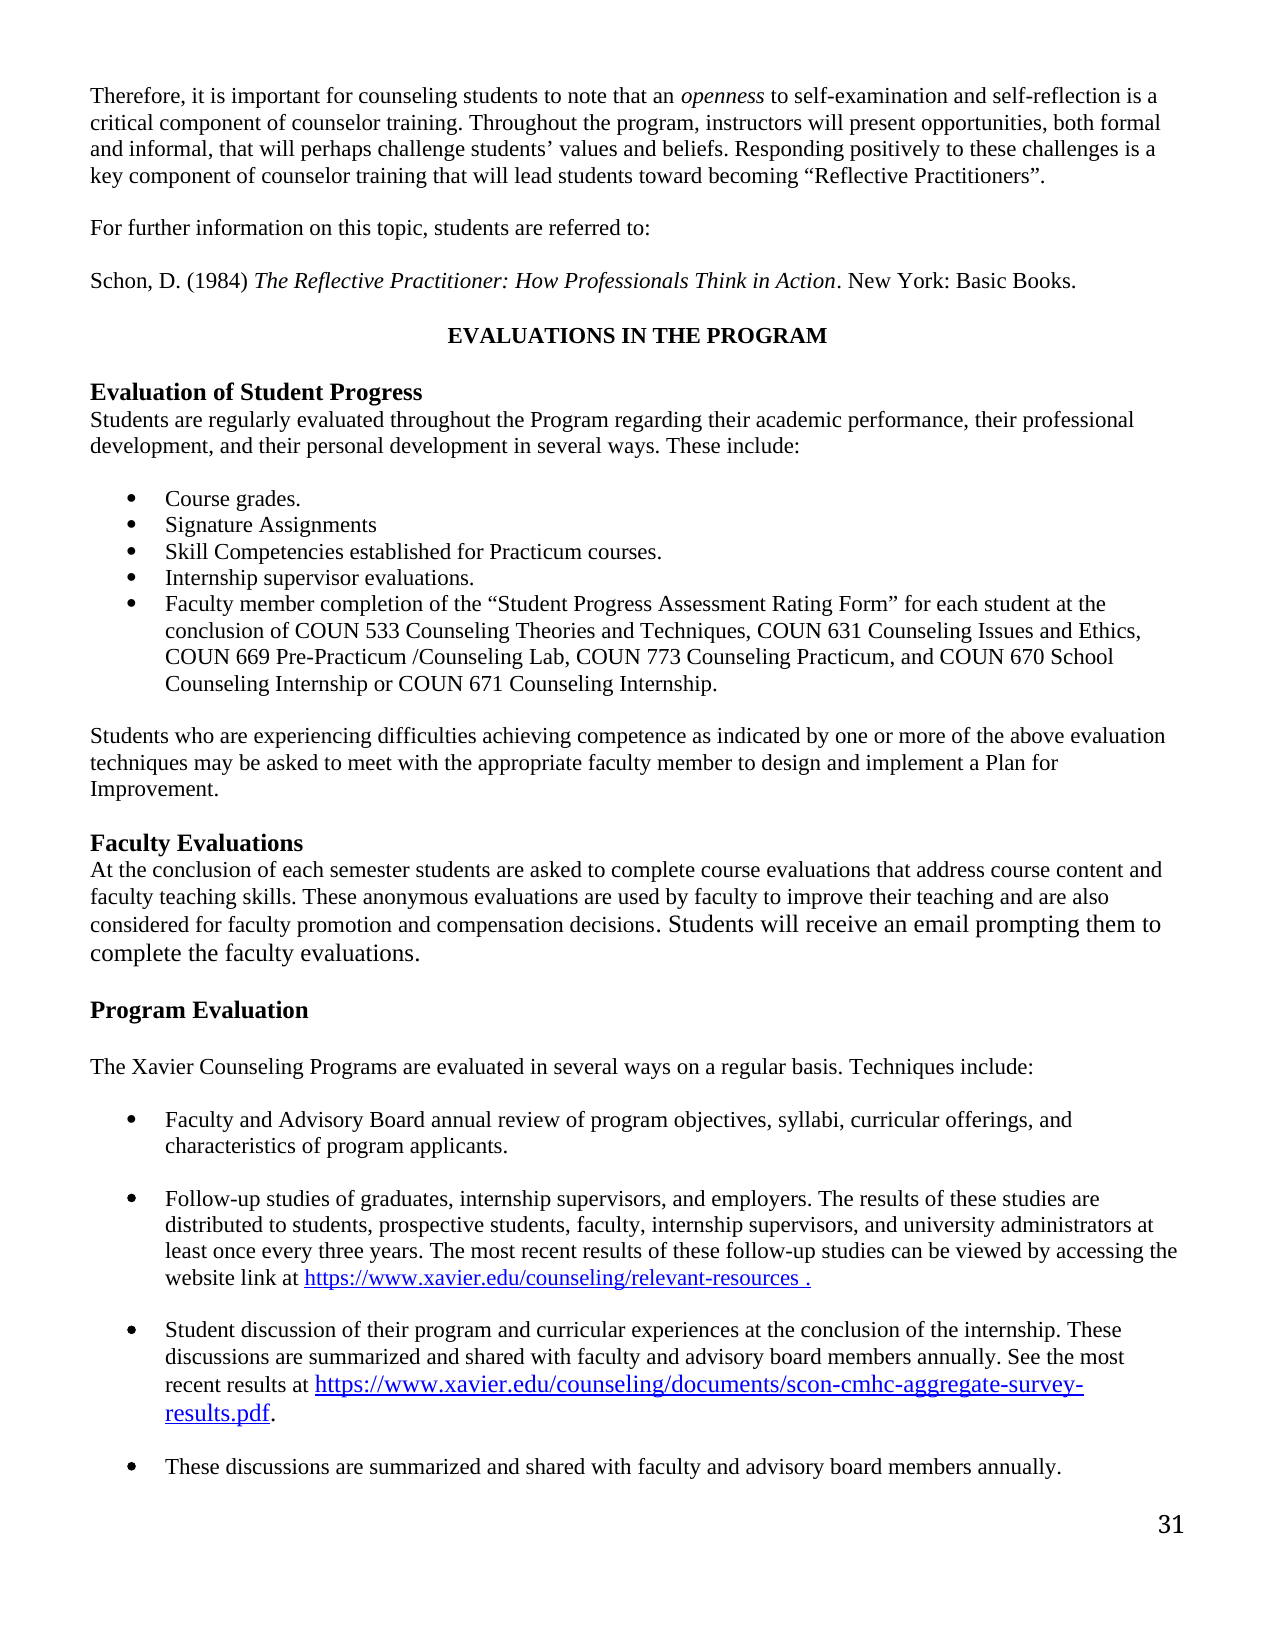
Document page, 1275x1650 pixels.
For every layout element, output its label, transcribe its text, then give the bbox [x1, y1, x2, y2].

text EVALUATIONS IN THE PROGRAM [90, 322, 1185, 348]
text Schon, D. (1984) The Reflective Practitioner: How Professionals Think in Action. New York: Basic Books. [90, 267, 1185, 293]
list Internship supervisor evaluations. [127, 564, 1185, 591]
text Program Evaluation [90, 995, 1185, 1024]
text Students are regularly evaluated throughout the Program regarding their academic performance, their professional development, and their personal development in several ways. These include: [90, 406, 1185, 459]
text For further information on this topic, students are referred to: [90, 214, 1185, 241]
text The Xavier Counseling Programs are evaluated in several ways on a regular basis. Techniques include: [90, 1053, 1185, 1079]
text Students who are experiencing difficulties achieving competence as indicated by one or more of the above evaluation techniques may be asked to meet with the appropriate faculty member to design and implement a Plan for Improvement. [90, 722, 1185, 801]
list Course grades. [127, 485, 1185, 511]
list These discussions are summarized and shared with faculty and advisory board members annually. [127, 1453, 1185, 1479]
list Student discussion of their program and curricular experiences at the conclusion of the internship. These discussions are summarized and shared with faculty and advisory board members annually. See the most recent results at https://www.xavier.edu/counseling/documents/scon-cmhc-aggregate-survey-results.pdf. [127, 1316, 1185, 1427]
text At the conclusion of each semester students are asked to complete course evaluations that address course content and faculty teaching skills. These anonymous evaluations are used by faculty to improve their teaching and are also considered for faculty promotion and compensation decisions. Students will receive an email prompting them to complete the faculty evaluations. [90, 856, 1185, 967]
list Faculty and Advisory Board annual review of program objectives, syllabi, curricular offerings, and characteristics of program applicants. [127, 1106, 1185, 1158]
text Therefore, it is important for counseling students to note that an openness to self-examination and self-reflection is a critical component of counselor training. Throughout the program, instructors will present opportunities, both formal and informal, that will perhaps challenge students’ values and beliefs. Responding positively to these challenges is a key component of counselor training that will lead students toward becoming “Reflective Practitioners”. [90, 83, 1185, 188]
text Faculty Evaluations [90, 828, 1185, 856]
list Follow-up studies of graduates, internship supervisors, and employers. The results of these studies are distributed to students, prospective students, faculty, internship supervisors, and university administrators at least once every three years. The most recent results of these follow-up studies can be viewed by accessing the website link at https://www.xavier.edu/counseling/relevant-resources . [127, 1185, 1185, 1290]
list Skill Competencies established for Practicum courses. [127, 538, 1185, 564]
list Signature Assignments [127, 511, 1185, 538]
text Evaluation of Student Progress [90, 377, 1185, 406]
list Faculty member completion of the “Student Progress Assessment Rating Form” for each student at the conclusion of COUN 533 Counseling Theories and Techniques, COUN 631 Counseling Issues and Ethics, COUN 669 Pre-Practicum /Counseling Lab, COUN 773 Counseling Practicum, and COUN 670 School Counseling Internship or COUN 671 Counseling Internship. [127, 591, 1185, 696]
